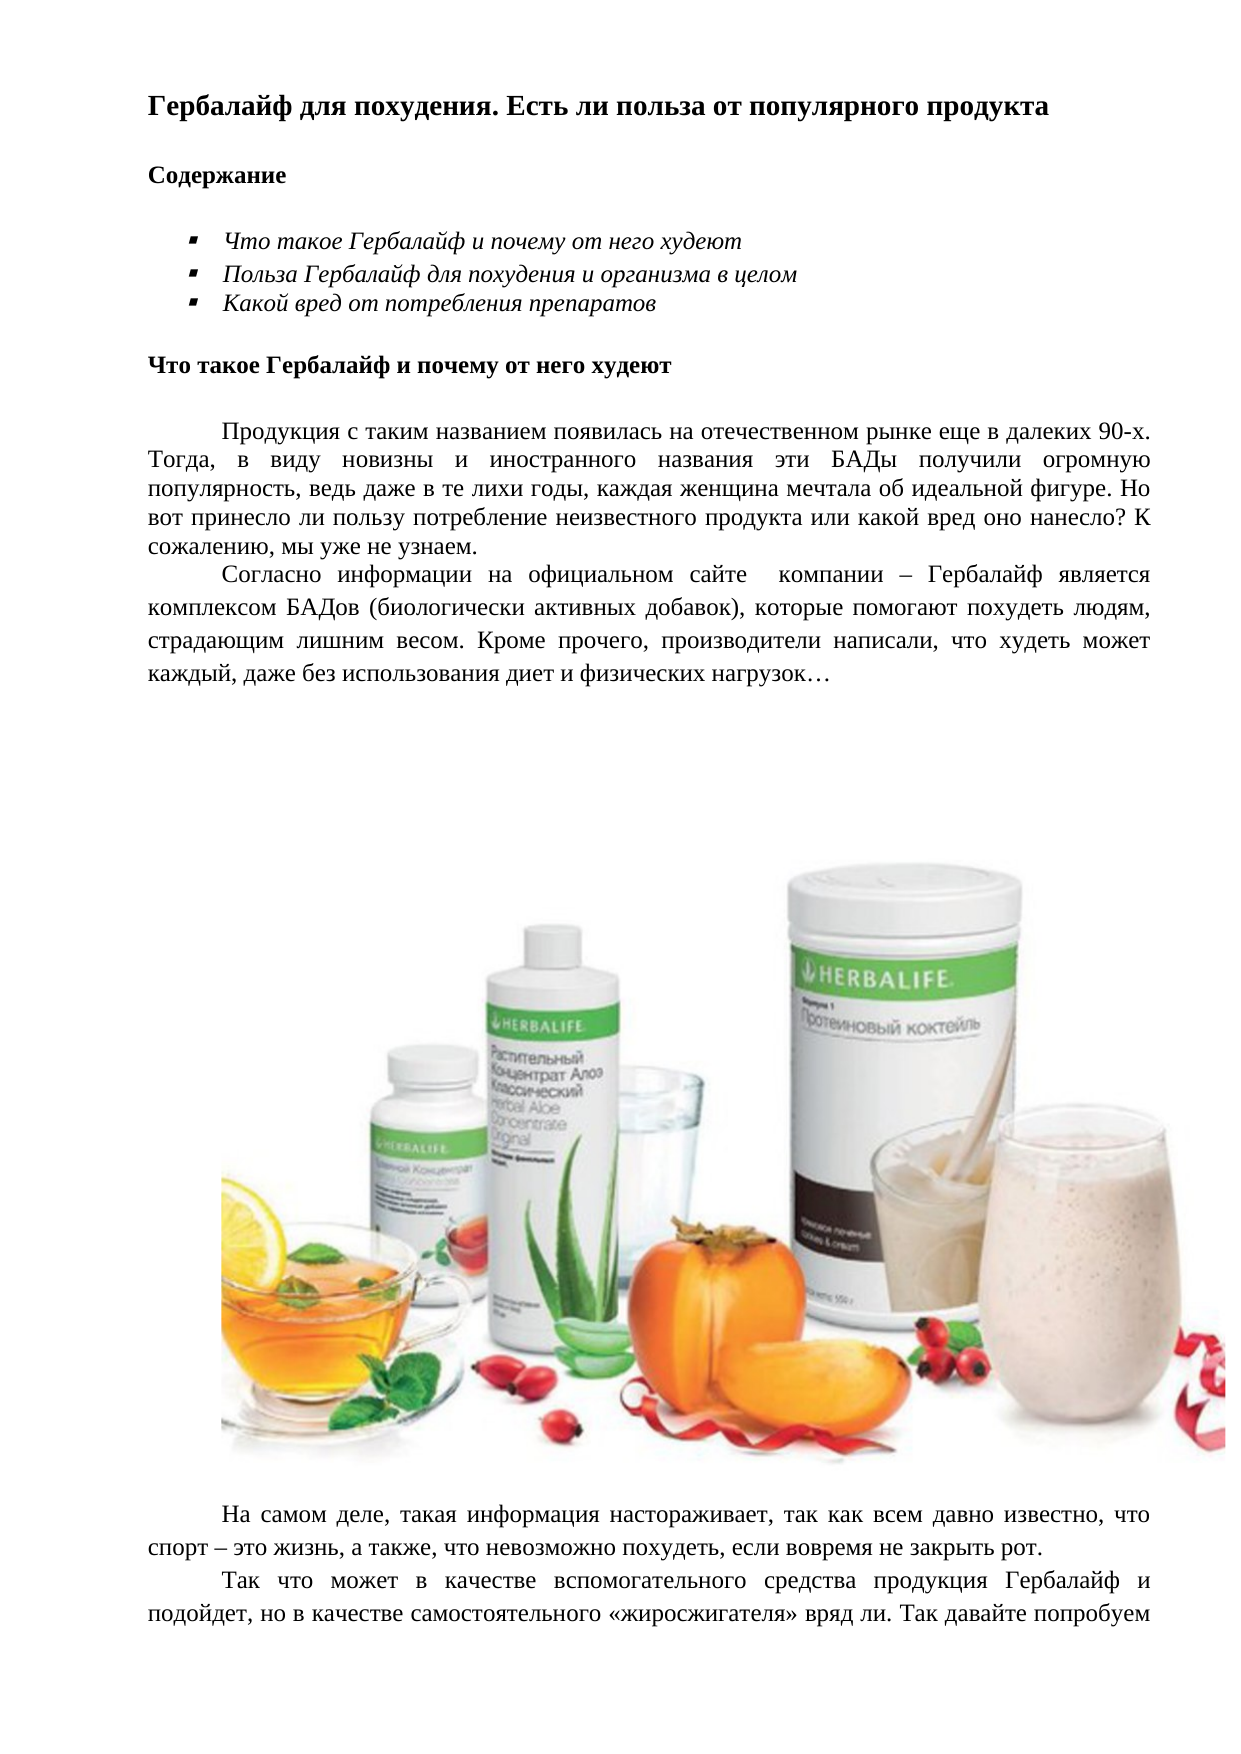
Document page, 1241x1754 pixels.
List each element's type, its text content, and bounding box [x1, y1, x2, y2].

text Гербалайф для похудения. Есть ли польза от популярного продукта [148, 88, 1152, 122]
text Содержание [148, 160, 1152, 189]
list Что такое Гербалайф и почему от него худеют [185, 226, 1152, 255]
text Что такое Гербалайф и почему от него худеют [148, 350, 1152, 378]
text Продукция с таким названием появилась на отечественном рынке еще в далеких 90-х. Тогда, в виду новизны и иностранного названия эти БАДы получили огромную популярность, ведь даже в те лихи годы, каждая женщина мечтала об идеальной фигуре. Но вот принесло ли пользу потребление неизвестного продукта или какой вред оно нанесло? К сожалению, мы уже не узнаем. [148, 416, 1152, 559]
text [148, 1565, 1152, 1627]
list Какой вред от потребления препаратов [185, 288, 1152, 317]
list Польза Гербалайф для похудения и организма в целом [185, 259, 1152, 288]
text Согласно информации на официальном сайте компании – Гербалайф является комплексом БАДов (биологически активных добавок), которые помогают похудеть людям, страдающим лишним весом. Кроме прочего, производители написали, что худеть может каждый, даже без использования диет и физических нагрузок… [148, 559, 1152, 687]
text На самом деле, такая информация настораживает, так как всем давно известно, что спорт – это жизнь, а также, что невозможно похудеть, если вовремя не закрыть рот. [148, 1499, 1152, 1561]
picture [221, 691, 1226, 1495]
